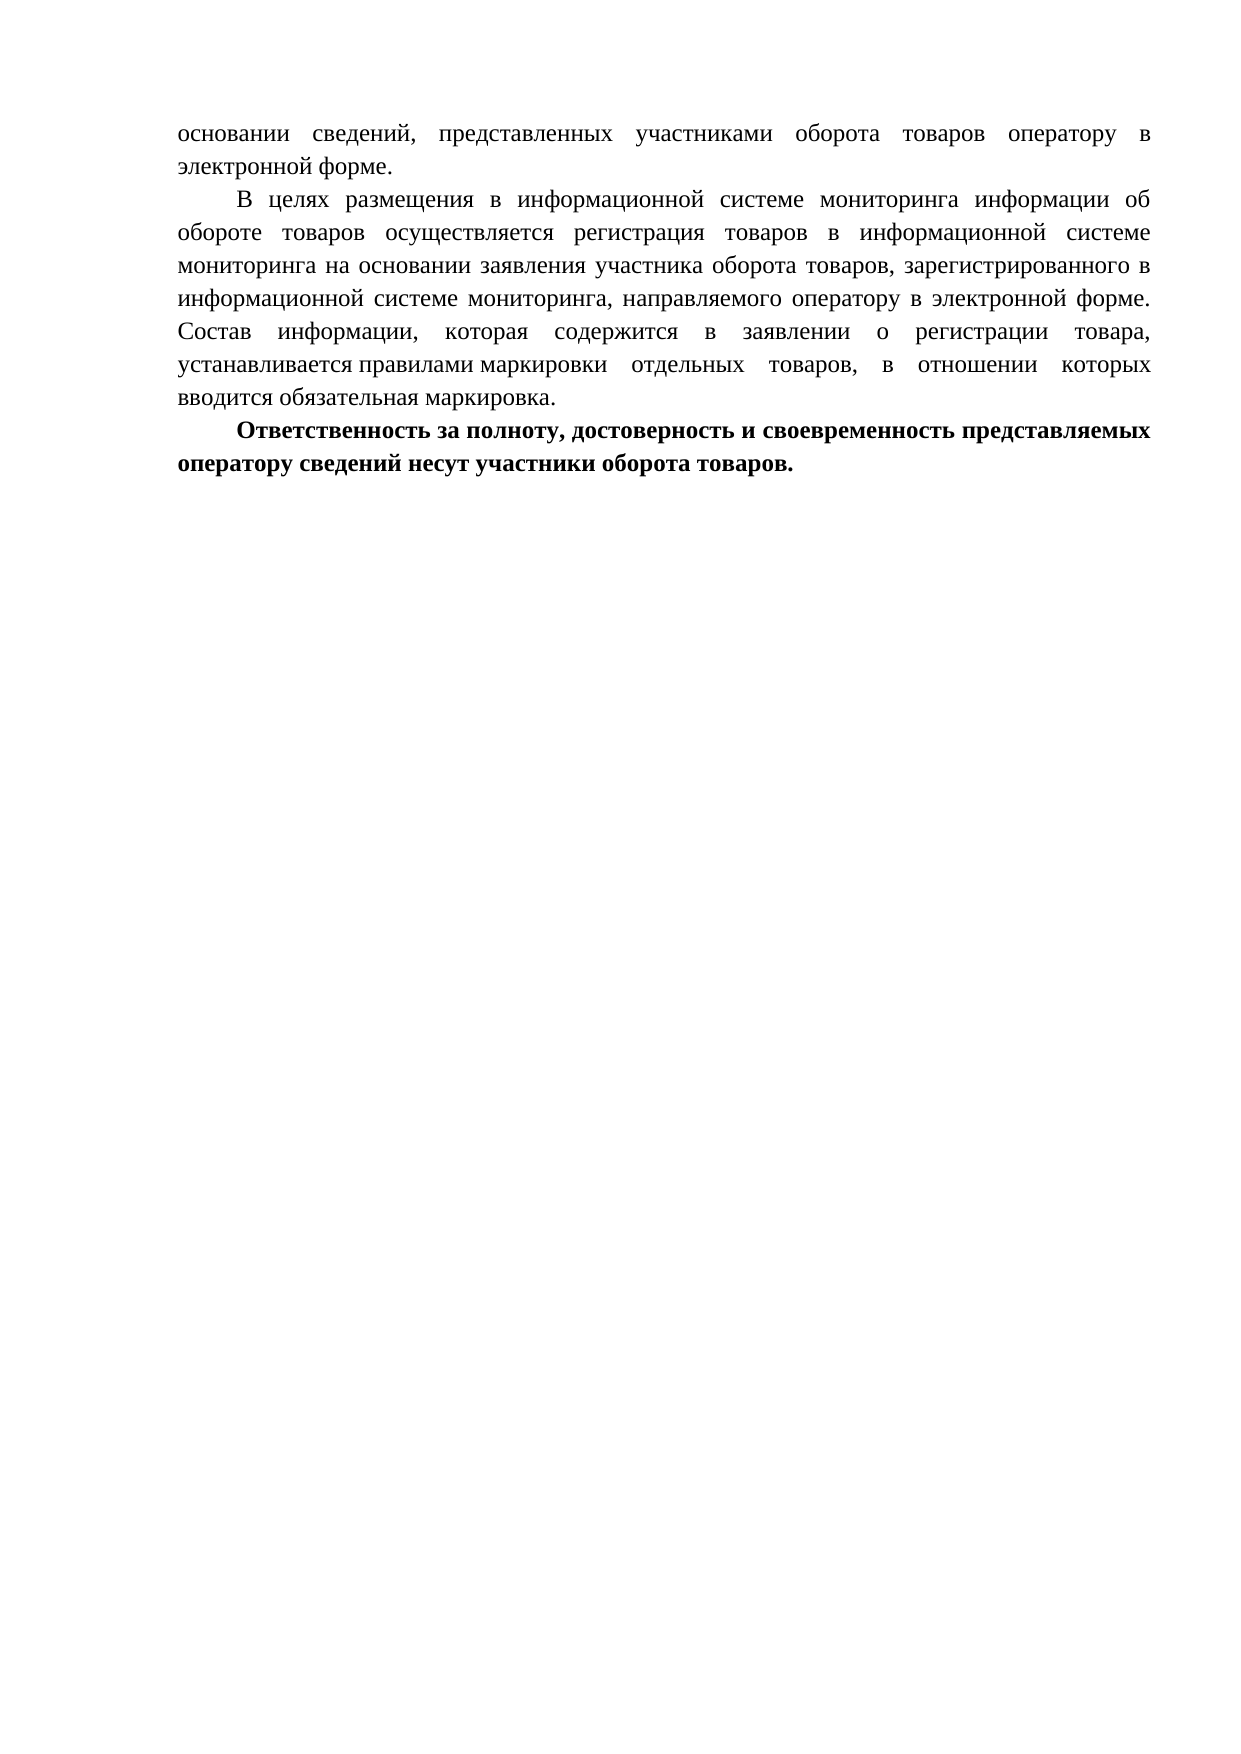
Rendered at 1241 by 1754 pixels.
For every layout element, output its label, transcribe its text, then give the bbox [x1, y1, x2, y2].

text Ответственность за полноту, достоверность и своевременность представляемых оператору сведений несут участники оборота товаров. [177, 415, 1152, 477]
text В целях размещения в информационной системе мониторинга информации об обороте товаров осуществляется регистрация товаров в информационной системе мониторинга на основании заявления участника оборота товаров, зарегистрированного в информационной системе мониторинга, направляемого оператору в электронной форме. Состав информации, которая содержится в заявлении о регистрации товара, устанавливается правилами маркировки отдельных товаров, в отношении которых вводится обязательная маркировка. [177, 184, 1152, 411]
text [177, 118, 1152, 180]
